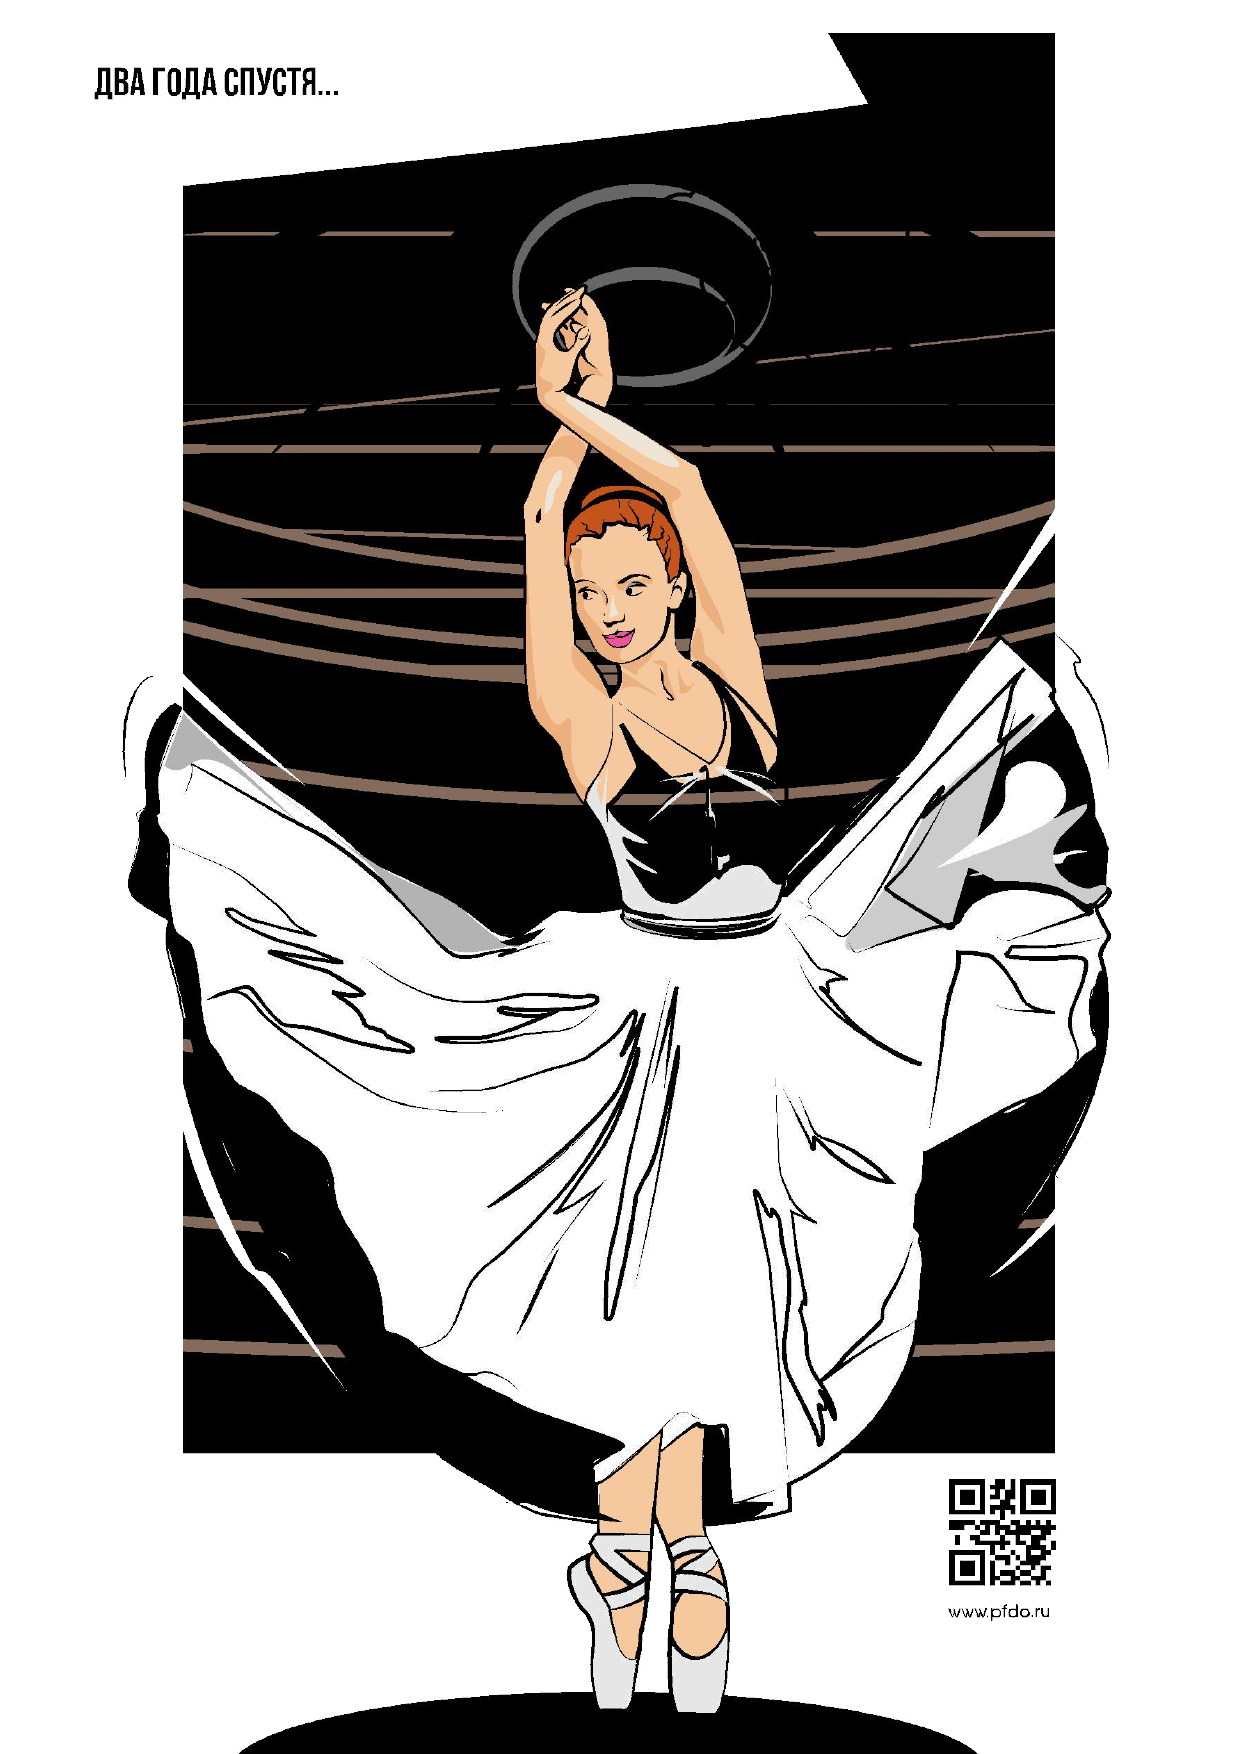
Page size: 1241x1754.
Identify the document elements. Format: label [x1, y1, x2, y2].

picture [92, 33, 1127, 1754]
